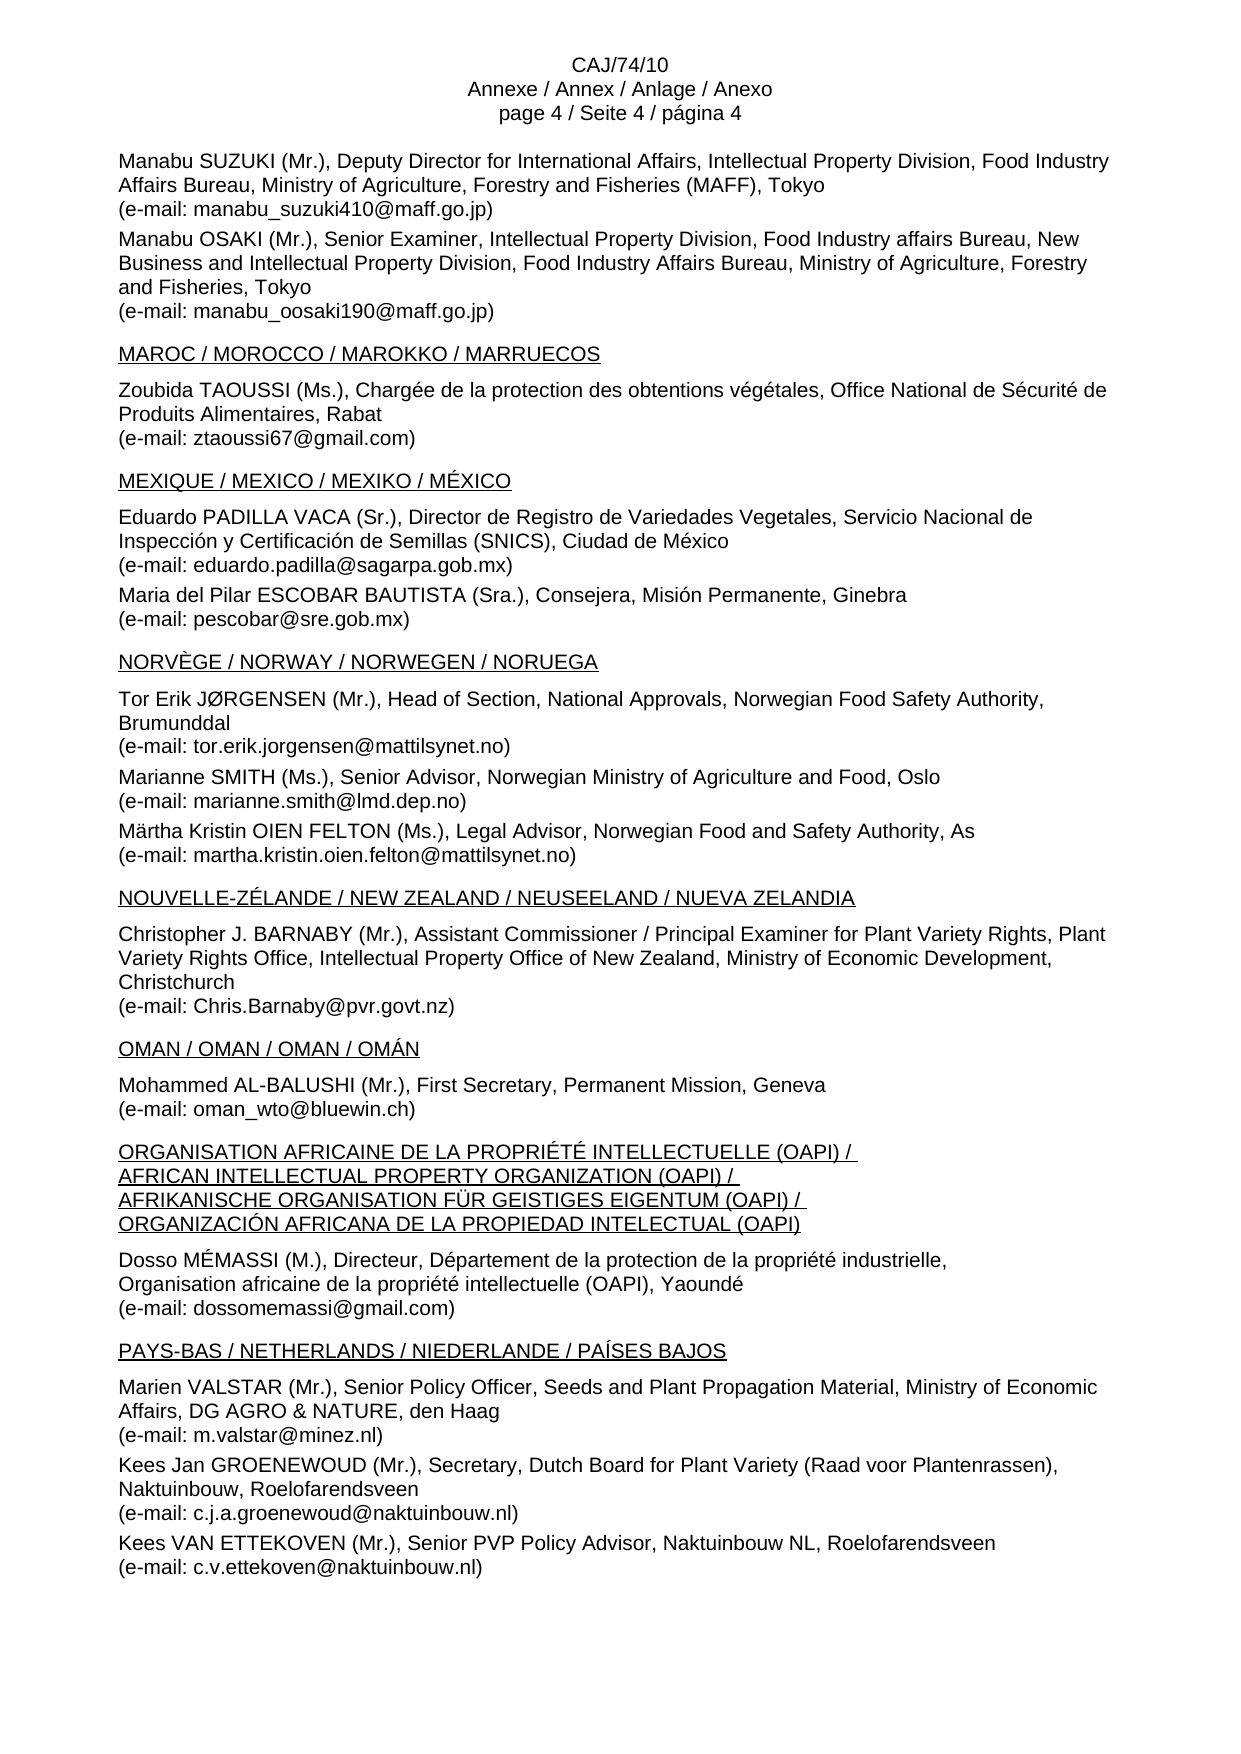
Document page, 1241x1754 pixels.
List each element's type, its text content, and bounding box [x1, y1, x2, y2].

text Manabu OSAKI (Mr.), Senior Examiner, Intellectual Property Division, Food Industry affairs Bureau, New Business and Intellectual Property Division, Food Industry Affairs Bureau, Ministry of Agriculture, Forestry and Fisheries, Tokyo (e-mail: manabu_oosaki190@maff.go.jp) [118, 227, 1122, 323]
text Manabu SUZUKI (Mr.), Deputy Director for International Affairs, Intellectual Property Division, Food Industry Affairs Bureau, Ministry of Agriculture, Forestry and Fisheries (MAFF), Tokyo (e-mail: manabu_suzuki410@maff.go.jp) [118, 149, 1122, 221]
text Maria del Pilar ESCOBAR BAUTISTA (Sra.), Consejera, Misión Permanente, Ginebra (e-mail: pescobar@sre.gob.mx) [118, 583, 1122, 631]
text NOUVELLE-ZÉLANDE / NEW ZEALAND / NEUSEELAND / NUEVA ZELANDIA [118, 885, 1122, 909]
text Zoubida TAOUSSI (Ms.), Chargée de la protection des obtentions végétales, Office National de Sécurité de Produits Alimentaires, Rabat (e-mail: ztaoussi67@gmail.com) [118, 378, 1122, 450]
text Kees Jan GROENEWOUD (Mr.), Secretary, Dutch Board for Plant Variety (Raad voor Plantenrassen), Naktuinbouw, Roelofarendsveen (e-mail: c.j.a.groenewoud@naktuinbouw.nl) [118, 1453, 1122, 1525]
text Marianne SMITH (Ms.), Senior Advisor, Norwegian Ministry of Agriculture and Food, Oslo (e-mail: marianne.smith@lmd.dep.no) [118, 764, 1122, 812]
text ORGANISATION AFRICAINE DE LA PROPRIÉTÉ INTELLECTUELLE (OAPI) / AFRICAN INTELLECTUAL PROPERTY ORGANIZATION (OAPI) / AFRIKANISCHE ORGANISATION FÜR GEISTIGES EIGENTUM (OAPI) / ORGANIZACIÓN AFRICANA DE LA PROPIEDAD INTELECTUAL (OAPI) [118, 1139, 1122, 1235]
text OMAN / OMAN / OMAN / OMÁN [118, 1036, 1122, 1060]
text PAYS-BAS / NETHERLANDS / NIEDERLANDE / PAÍSES BAJOS [118, 1338, 1122, 1362]
text MAROC / MOROCCO / MAROKKO / MARRUECOS [118, 342, 1122, 366]
text Kees VAN ETTEKOVEN (Mr.), Senior PVP Policy Advisor, Naktuinbouw NL, Roelofarendsveen (e-mail: c.v.ettekoven@naktuinbouw.nl) [118, 1531, 1122, 1579]
text Christopher J. BARNABY (Mr.), Assistant Commissioner / Principal Examiner for Plant Variety Rights, Plant Variety Rights Office, Intellectual Property Office of New Zealand, Ministry of Economic Development, Christchurch (e-mail: Chris.Barnaby@pvr.govt.nz) [118, 922, 1122, 1018]
text Mohammed AL-BALUSHI (Mr.), First Secretary, Permanent Mission, Geneva (e-mail: oman_wto@bluewin.ch) [118, 1073, 1122, 1121]
text MEXIQUE / MEXICO / MEXIKO / MÉXICO [118, 469, 1122, 493]
text Eduardo PADILLA VACA (Sr.), Director de Registro de Variedades Vegetales, Servicio Nacional de Inspección y Certificación de Semillas (SNICS), Ciudad de México (e-mail: eduardo.padilla@sagarpa.gob.mx) [118, 505, 1122, 577]
text Märtha Kristin OIEN FELTON (Ms.), Legal Advisor, Norwegian Food and Safety Authority, As (e-mail: martha.kristin.oien.felton@mattilsynet.no) [118, 819, 1122, 867]
text Dosso MÉMASSI (M.), Directeur, Département de la protection de la propriété industrielle, Organisation africaine de la propriété intellectuelle (OAPI), Yaoundé (e-mail: dossomemassi@gmail.com) [118, 1248, 1122, 1320]
text Tor Erik JØRGENSEN (Mr.), Head of Section, National Approvals, Norwegian Food Safety Authority, Brumunddal (e-mail: tor.erik.jorgensen@mattilsynet.no) [118, 686, 1122, 758]
text NORVÈGE / NORWAY / NORWEGEN / NORUEGA [118, 650, 1122, 674]
text Marien VALSTAR (Mr.), Senior Policy Officer, Seeds and Plant Propagation Material, Ministry of Economic Affairs, DG AGRO & NATURE, den Haag (e-mail: m.valstar@minez.nl) [118, 1375, 1122, 1447]
